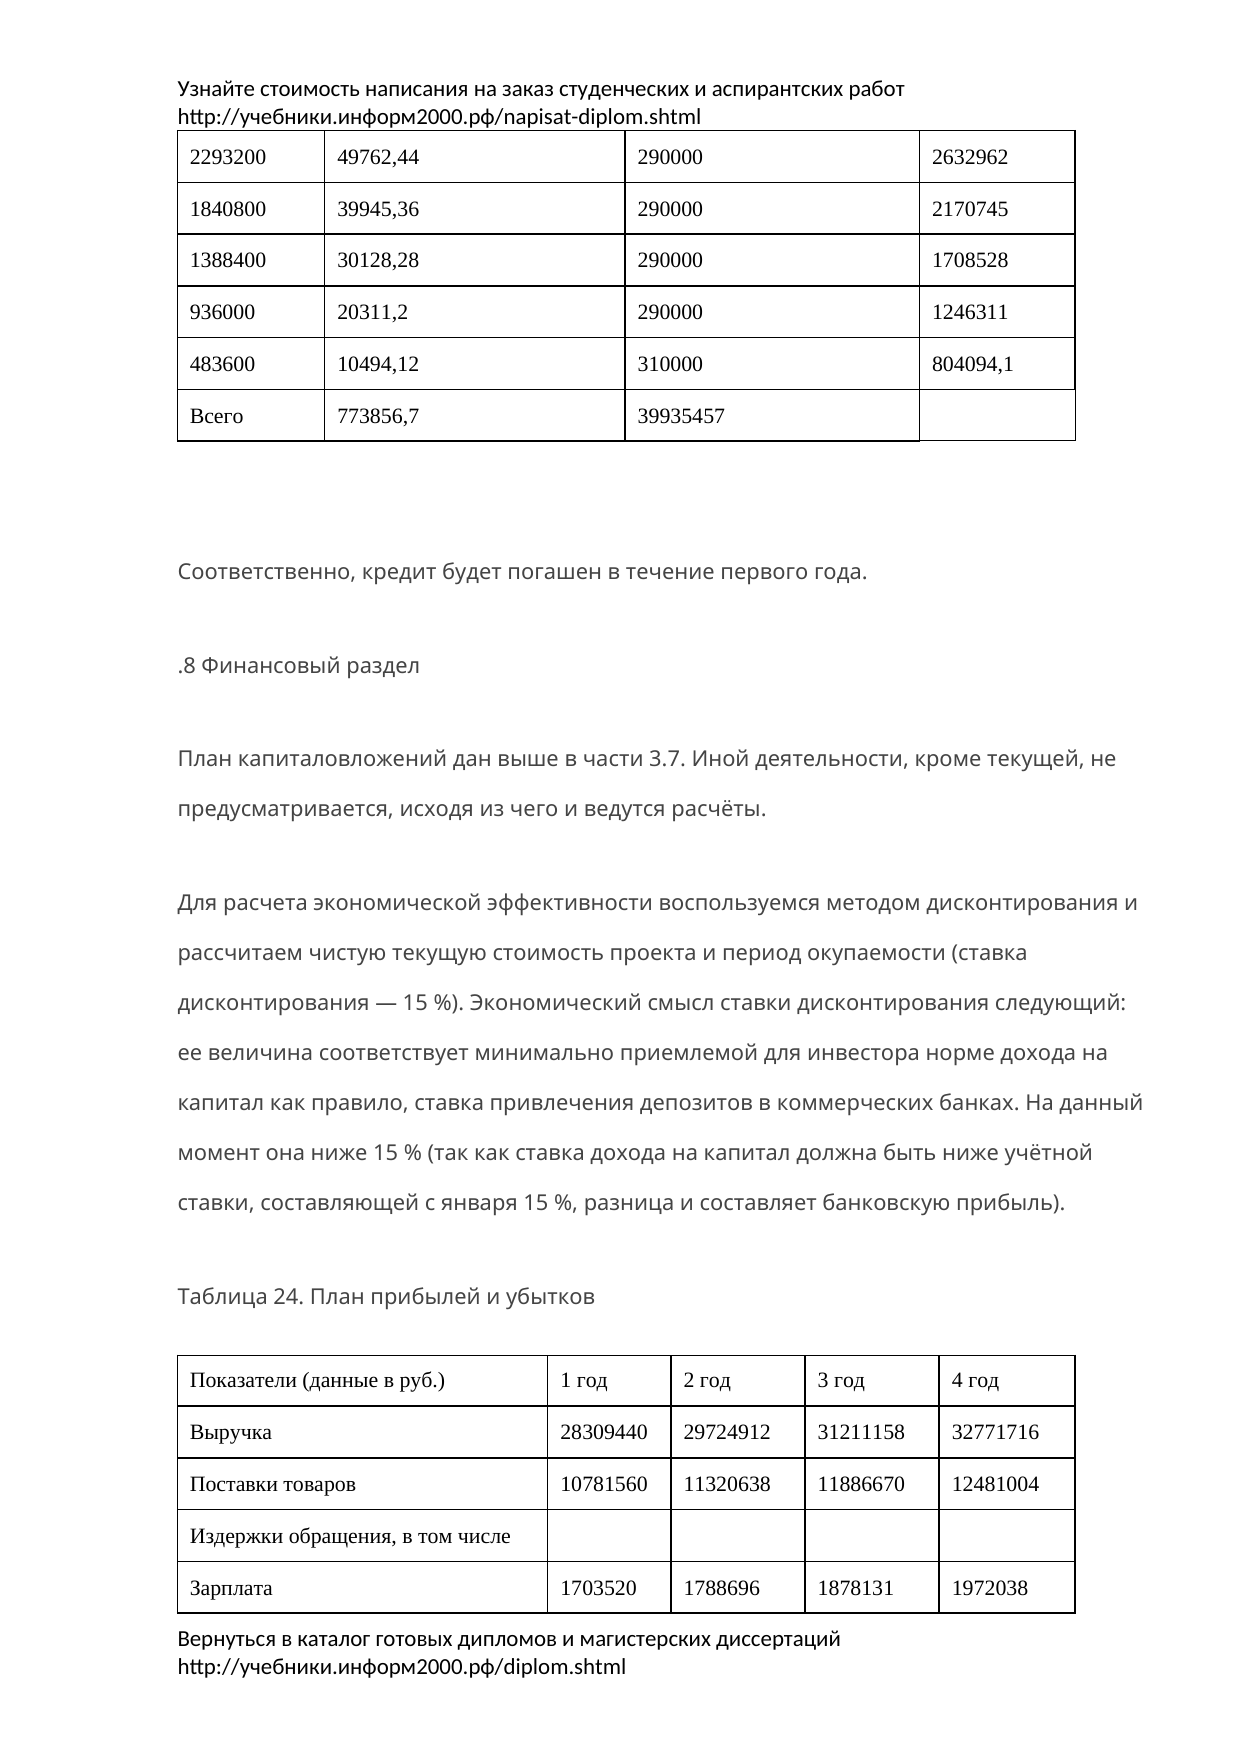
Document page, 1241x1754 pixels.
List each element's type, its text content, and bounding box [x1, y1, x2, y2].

table_cell 11886670 [806, 1459, 938, 1509]
table_cell 773856,7 [325, 390, 624, 440]
table_header 1 год [548, 1356, 670, 1405]
table_cell [940, 1510, 1074, 1561]
table_cell 1972038 [940, 1562, 1074, 1612]
table_cell 2293200 [178, 131, 324, 182]
table_cell 1708528 [920, 235, 1074, 285]
table_cell 290000 [626, 235, 919, 285]
table_cell 1788696 [672, 1562, 804, 1612]
table_cell 2632962 [920, 131, 1074, 182]
table_cell 2170745 [920, 183, 1074, 233]
table_cell 39935457 [626, 390, 919, 440]
text План капиталовложений дан выше в части 3.7. Иной деятельности, кроме текущей, не предусматривается, исходя из чего и ведутся расчёты. [177, 723, 1152, 823]
table_cell Всего [178, 390, 324, 440]
table_cell [920, 390, 1075, 440]
table_cell 30128,28 [325, 235, 624, 285]
table_cell 39945,36 [325, 183, 624, 233]
table_cell 1878131 [806, 1562, 938, 1612]
text Таблица 24. План прибылей и убытков [177, 1261, 1152, 1311]
table_cell [806, 1510, 938, 1561]
table_header Показатели (данные в руб.) [178, 1356, 547, 1405]
table_cell Поставки товаров [178, 1459, 547, 1509]
text Для расчета экономической эффективности воспользуемся методом дисконтирования и рассчитаем чистую текущую стоимость проекта и период окупаемости (ставка дисконтирования — 15 %). Экономический смысл ставки дисконтирования следующий: ее величина соответствует минимально приемлемой для инвестора норме дохода на капитал как правило, ставка привлечения депозитов в коммерческих банках. На данный момент она ниже 15 % (так как ставка дохода на капитал должна быть ниже учётной ставки, составляющей с января 15 %, разница и составляет банковскую прибыль). [177, 867, 1152, 1217]
table_header 4 год [940, 1356, 1074, 1405]
table_header 3 год [806, 1356, 938, 1405]
table_cell 936000 [178, 287, 324, 337]
table_cell 1703520 [548, 1562, 670, 1612]
table_cell Выручка [178, 1407, 547, 1457]
table_cell 49762,44 [325, 131, 624, 182]
table_cell 290000 [626, 287, 919, 337]
table_cell 32771716 [940, 1407, 1074, 1457]
table_cell Издержки обращения, в том числе [178, 1510, 547, 1561]
table_cell [548, 1510, 670, 1561]
table_cell 11320638 [672, 1459, 804, 1509]
table_cell 290000 [626, 131, 919, 182]
text Соответственно, кредит будет погашен в течение первого года. [177, 536, 1152, 586]
table_cell [672, 1510, 804, 1561]
table_cell 20311,2 [325, 287, 624, 337]
table_cell 10781560 [548, 1459, 670, 1509]
table_cell 29724912 [672, 1407, 804, 1457]
table_cell Зарплата [178, 1562, 547, 1612]
table_cell 31211158 [806, 1407, 938, 1457]
table_cell 310000 [626, 338, 919, 389]
table_cell 12481004 [940, 1459, 1074, 1509]
table_header 2 год [672, 1356, 804, 1405]
table_cell 10494,12 [325, 338, 624, 389]
table_cell 28309440 [548, 1407, 670, 1457]
table_cell 290000 [626, 183, 919, 233]
table_cell 1840800 [178, 183, 324, 233]
text .8 Финансовый раздел [177, 629, 1152, 679]
table_cell 804094,1 [920, 338, 1074, 389]
table_cell 1246311 [920, 287, 1074, 337]
table_cell 1388400 [178, 235, 324, 285]
table_cell 483600 [178, 338, 324, 389]
